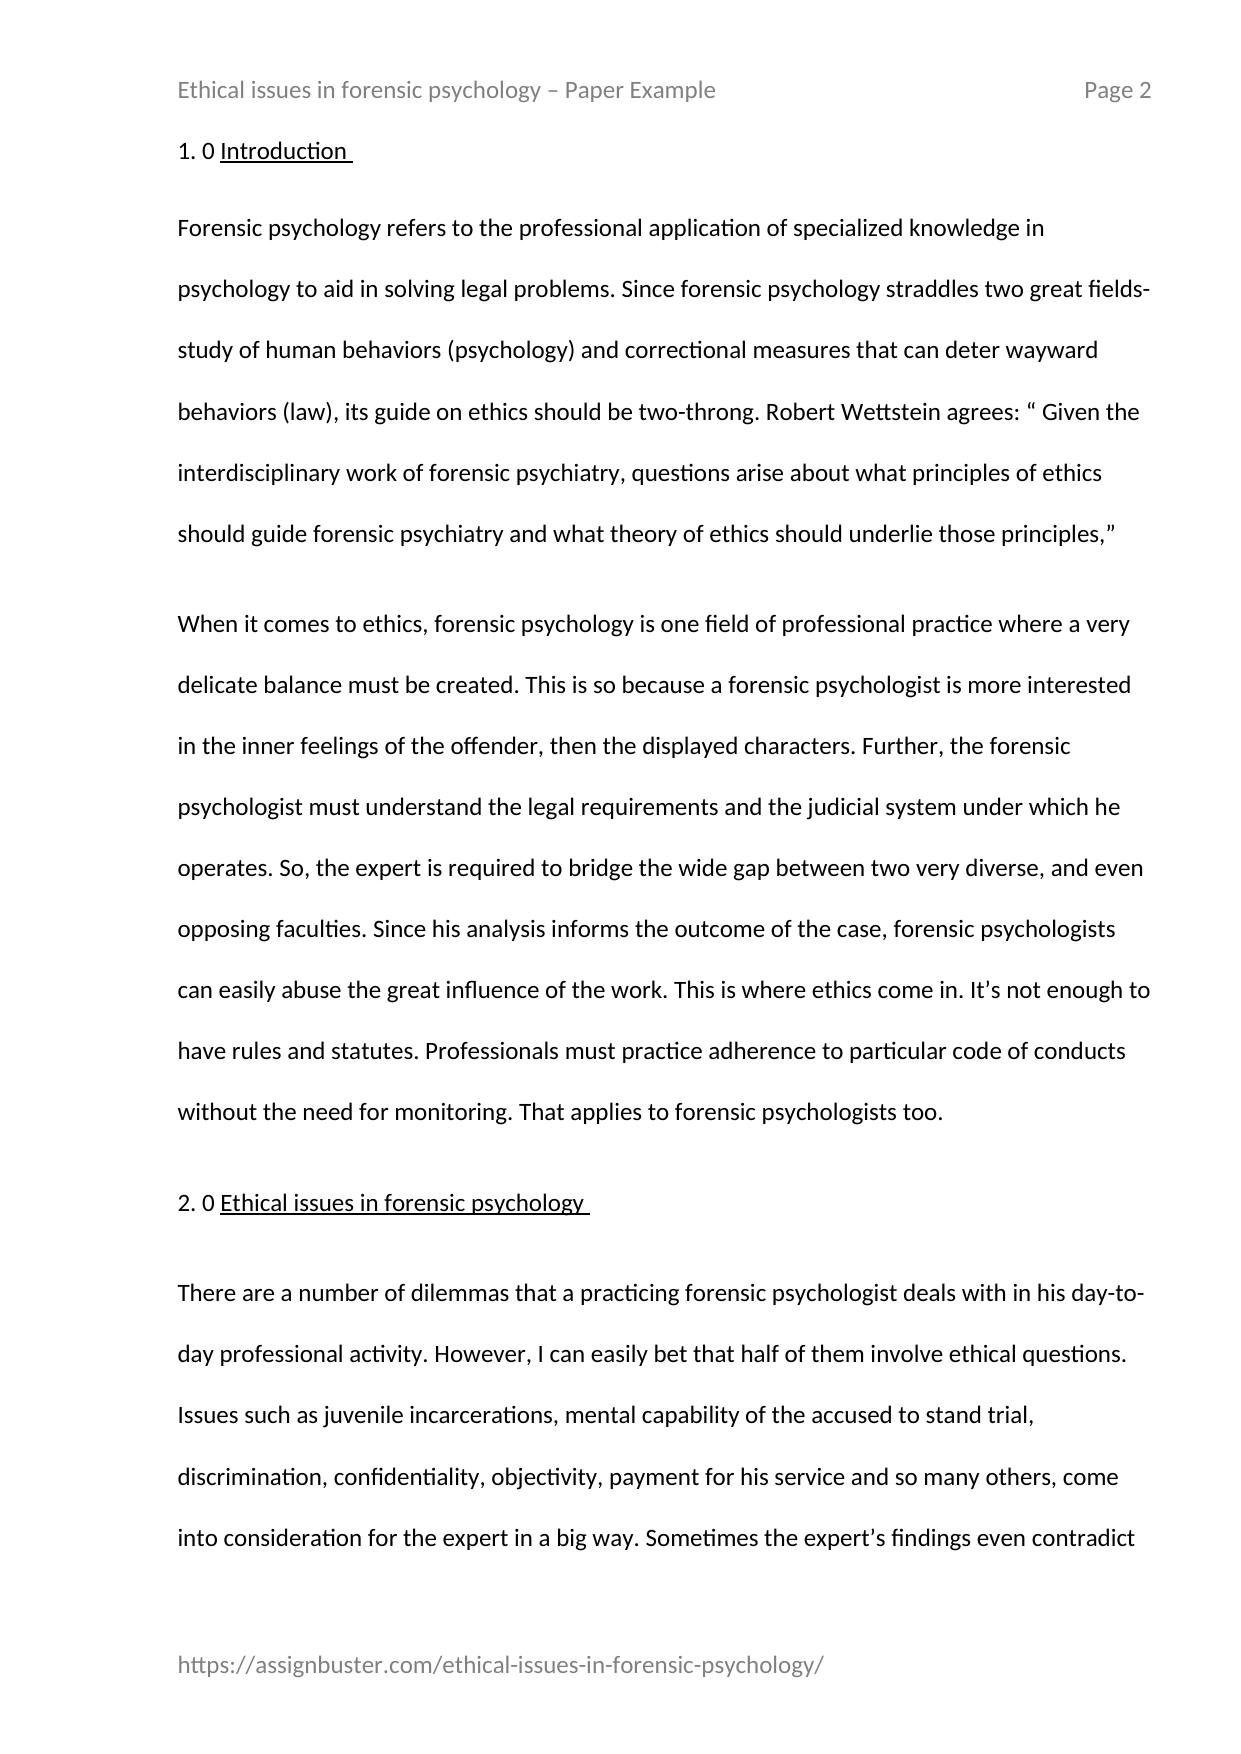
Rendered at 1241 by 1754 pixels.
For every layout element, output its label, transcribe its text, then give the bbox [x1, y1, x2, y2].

text When it comes to ethics, forensic psychology is one field of professional practice where a very delicate balance must be created. This is so because a forensic psychologist is more interested in the inner feelings of the offender, then the displayed characters. Further, the forensic psychologist must understand the legal requirements and the judicial system under which he operates. So, the expert is required to bridge the wide gap between two very diverse, and even opposing faculties. Since his analysis informs the outcome of the case, forensic psychologists can easily abuse the great influence of the work. This is where ethics come in. It’s not enough to have rules and statutes. Professionals must practice adherence to particular code of conducts without the need for monitoring. That applies to forensic psychologists too. [177, 608, 1152, 1127]
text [177, 1278, 1152, 1552]
text Forensic psychology refers to the professional application of specialized knowledge in psychology to aid in solving legal problems. Since forensic psychology straddles two great fields- study of human behaviors (psychology) and correctional measures that can deter wayward behaviors (law), its guide on ethics should be two-throng. Robert Wettstein agrees: “ Given the interdisciplinary work of forensic psychiatry, questions arise about what principles of ethics should guide forensic psychiatry and what theory of ethics should underlie those principles,” [177, 212, 1152, 548]
text 1. 0 Introduction [177, 135, 1152, 165]
text 2. 0 Ethical issues in forensic psychology [177, 1187, 1152, 1218]
